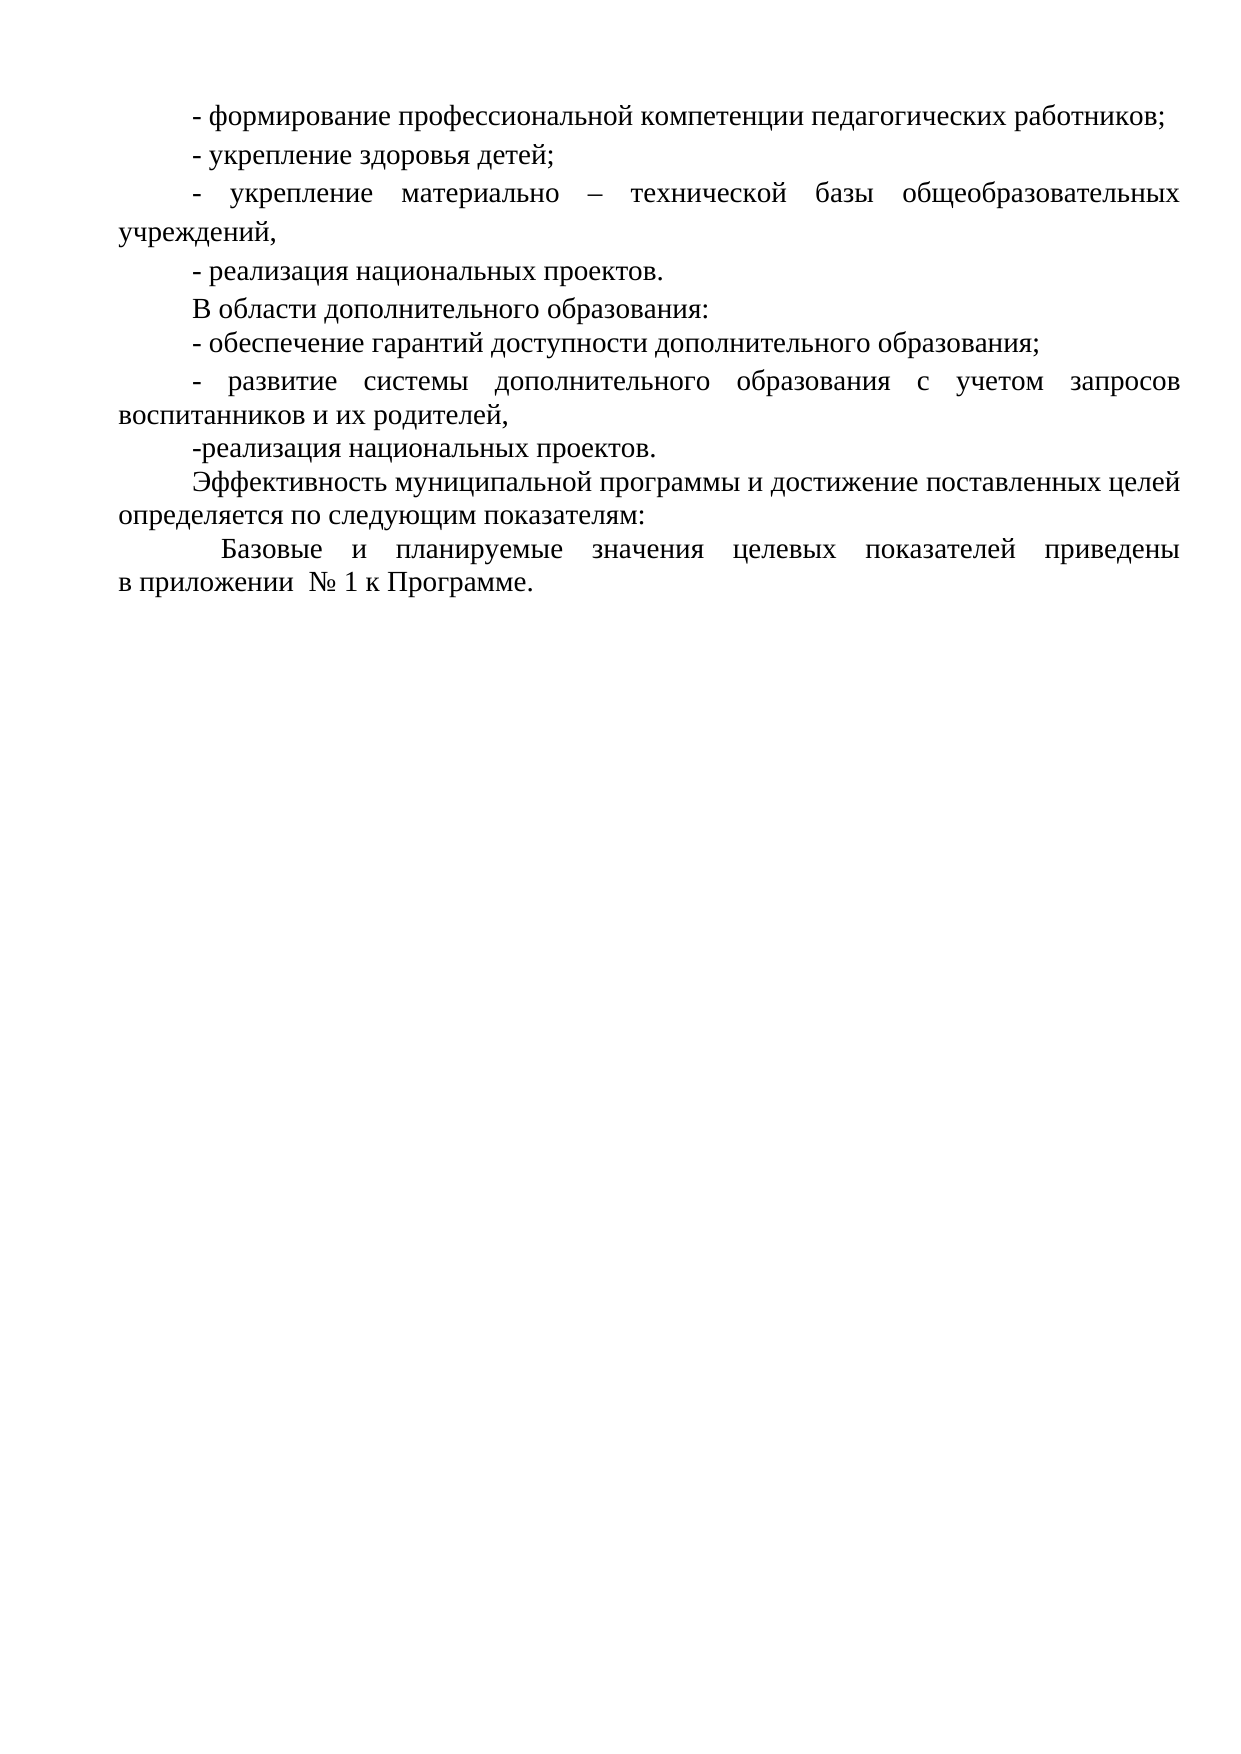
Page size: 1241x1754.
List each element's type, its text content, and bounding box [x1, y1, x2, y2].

text - обеспечение гарантий доступности дополнительного образования; [118, 325, 1181, 358]
text - укрепление здоровья детей; [118, 137, 1181, 171]
text - реализация национальных проектов. [118, 253, 1181, 286]
text -реализация национальных проектов. [118, 430, 1181, 464]
text В области дополнительного образования: [118, 291, 1181, 325]
text Базовые и планируемые значения целевых показателей приведены в приложении № 1 к Программе. [118, 531, 1181, 598]
text - развитие системы дополнительного образования с учетом запросов воспитанников и их родителей, [118, 363, 1181, 430]
text - укрепление материально – технической базы общеобразовательных учреждений, [118, 176, 1181, 248]
text - формирование профессиональной компетенции педагогических работников; [118, 98, 1181, 132]
text Эффективность муниципальной программы и достижение поставленных целей определяется по следующим показателям: [118, 464, 1181, 531]
